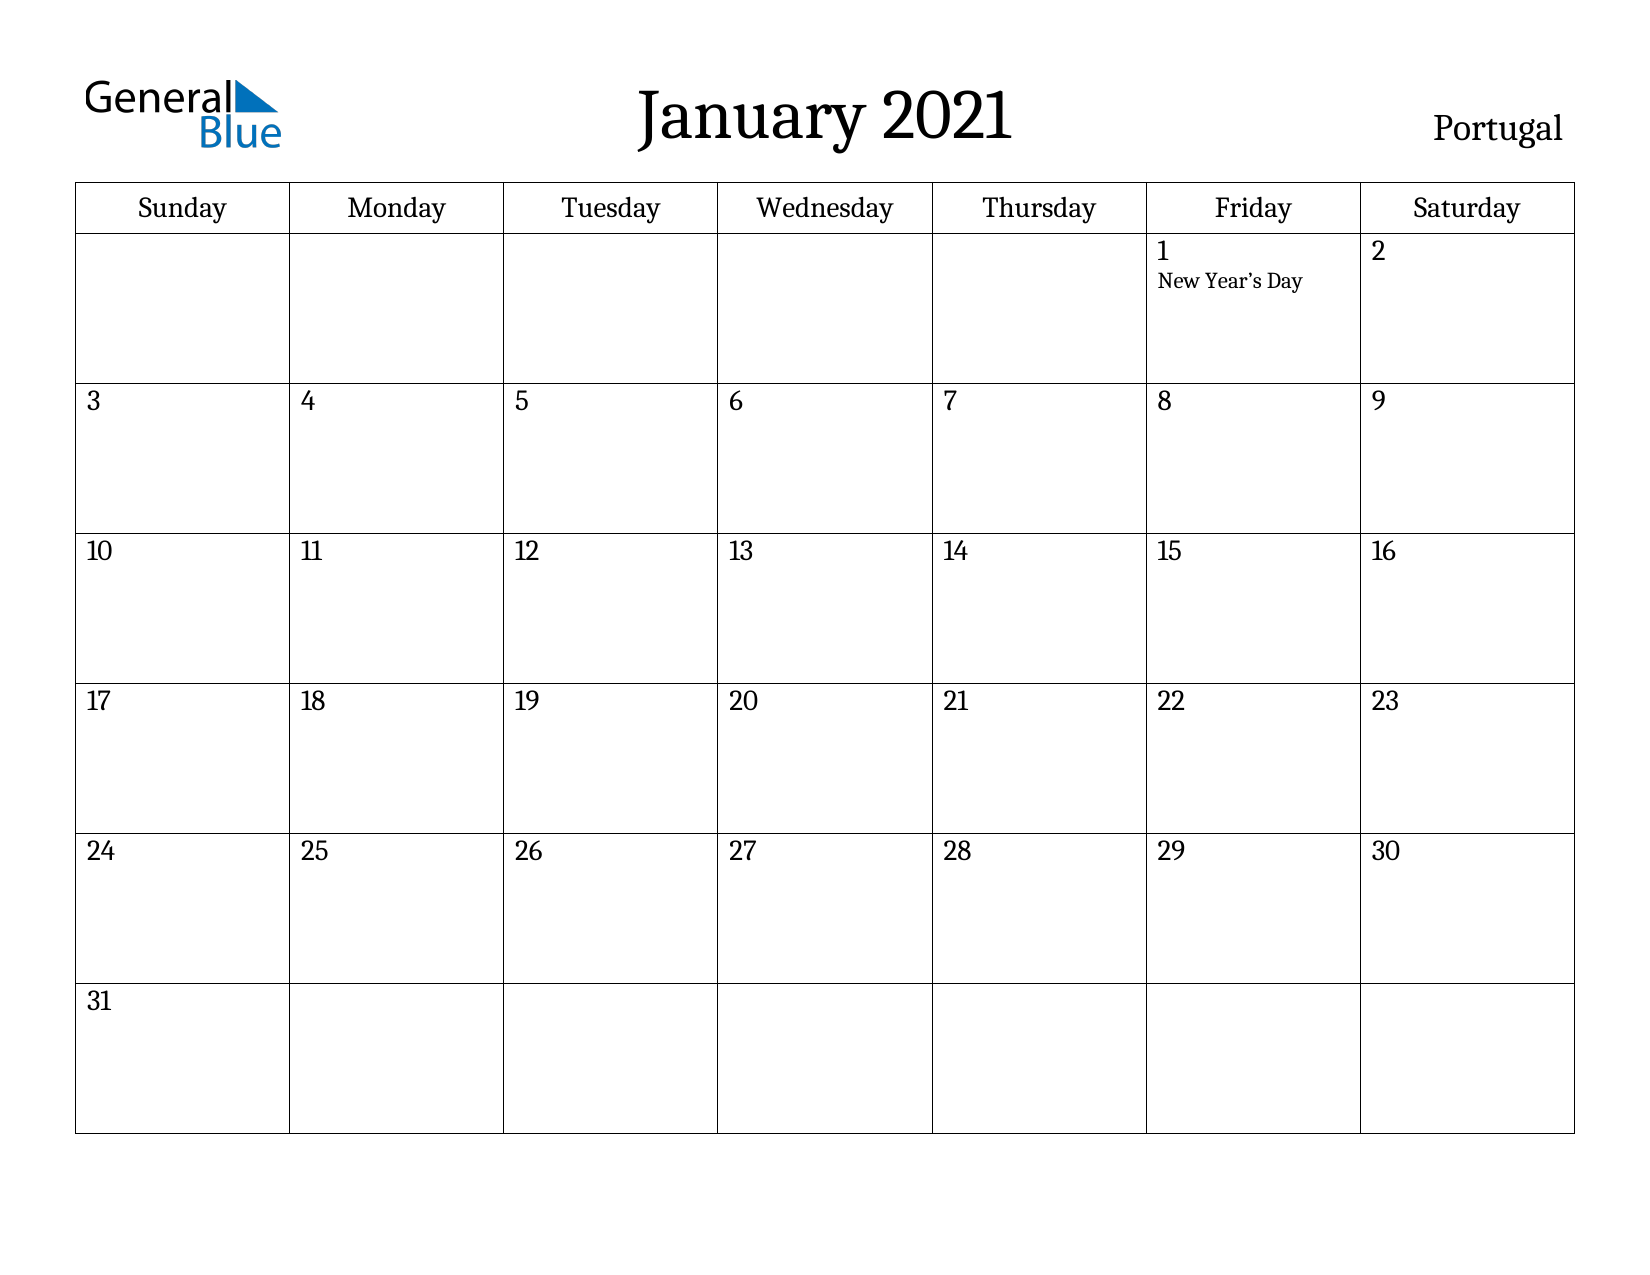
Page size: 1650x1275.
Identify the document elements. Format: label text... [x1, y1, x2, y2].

table_cell [718, 868, 932, 983]
table_header January 2021 [504, 75, 1146, 182]
table_cell [1147, 984, 1360, 1017]
table_cell [718, 984, 932, 1017]
table_cell [718, 267, 932, 383]
table_header Portugal [1146, 75, 1574, 182]
table_cell [504, 267, 717, 383]
table_cell 1 [1147, 234, 1360, 267]
table_cell [933, 868, 1146, 983]
table_cell 30 [1361, 834, 1574, 867]
table_cell [76, 868, 289, 983]
table_cell 3 [76, 384, 289, 417]
table_cell [76, 717, 289, 833]
table_cell [1361, 567, 1574, 683]
table_header [76, 75, 503, 182]
table_cell [290, 984, 503, 1017]
table_cell 25 [290, 834, 503, 867]
table_cell [290, 567, 503, 683]
table_cell 31 [76, 984, 289, 1017]
table_cell 11 [290, 534, 503, 567]
table_cell [933, 234, 1146, 267]
table_cell 26 [504, 834, 717, 867]
table_cell [76, 234, 289, 267]
table_cell [504, 1018, 717, 1133]
table_cell [290, 868, 503, 983]
table_cell 21 [933, 684, 1146, 717]
table_cell [290, 417, 503, 533]
table_cell 14 [933, 534, 1146, 567]
table_cell [1361, 1018, 1574, 1133]
table_cell [718, 567, 932, 683]
table_cell [76, 567, 289, 683]
table_cell 4 [290, 384, 503, 417]
table_cell 22 [1147, 684, 1360, 717]
table_cell [933, 567, 1146, 683]
table_cell [76, 1018, 289, 1133]
table_cell 8 [1147, 384, 1360, 417]
table_cell [1147, 417, 1360, 533]
table_cell [1361, 417, 1574, 533]
table_cell 20 [718, 684, 932, 717]
table_cell [504, 567, 717, 683]
table_cell [718, 417, 932, 533]
table_cell Tuesday [504, 183, 717, 233]
table_cell [933, 717, 1146, 833]
table_cell [1361, 868, 1574, 983]
table_cell [504, 984, 717, 1017]
table_cell 27 [718, 834, 932, 867]
table_cell [933, 267, 1146, 383]
table_cell [718, 234, 932, 267]
table_cell 13 [718, 534, 932, 567]
table_cell Sunday [76, 183, 289, 233]
table_cell 12 [504, 534, 717, 567]
table_cell [1147, 567, 1360, 683]
picture [86, 80, 281, 148]
table_cell Wednesday [718, 183, 932, 233]
table_cell [933, 417, 1146, 533]
table_cell [933, 984, 1146, 1017]
table_cell 24 [76, 834, 289, 867]
table_cell [933, 1018, 1146, 1133]
table_cell Friday [1147, 183, 1360, 233]
table_cell 9 [1361, 384, 1574, 417]
table_cell [290, 1018, 503, 1133]
table_cell 2 [1361, 234, 1574, 267]
table_cell [1361, 984, 1574, 1017]
table_cell [1147, 1018, 1360, 1133]
table_cell 19 [504, 684, 717, 717]
table_cell [1147, 717, 1360, 833]
table_cell [76, 417, 289, 533]
table_cell 17 [76, 684, 289, 717]
table_cell 29 [1147, 834, 1360, 867]
table_cell [504, 868, 717, 983]
table_cell 7 [933, 384, 1146, 417]
table_cell 28 [933, 834, 1146, 867]
table_cell [504, 717, 717, 833]
table_cell New Year’s Day [1147, 267, 1360, 383]
table_cell [1361, 267, 1574, 383]
table_cell [718, 1018, 932, 1133]
table_cell [1147, 868, 1360, 983]
table_cell [76, 267, 289, 383]
table_cell 5 [504, 384, 717, 417]
table_cell 16 [1361, 534, 1574, 567]
table_cell [1361, 717, 1574, 833]
table_cell Monday [290, 183, 503, 233]
table_cell [290, 717, 503, 833]
table_cell 15 [1147, 534, 1360, 567]
table_cell [718, 717, 932, 833]
table_cell [290, 267, 503, 383]
table_cell [504, 417, 717, 533]
table_cell 18 [290, 684, 503, 717]
table_cell Saturday [1361, 183, 1574, 233]
table_cell Thursday [933, 183, 1146, 233]
table_cell [290, 234, 503, 267]
table_cell 10 [76, 534, 289, 567]
table_cell 6 [718, 384, 932, 417]
table_cell 23 [1361, 684, 1574, 717]
table_cell [504, 234, 717, 267]
